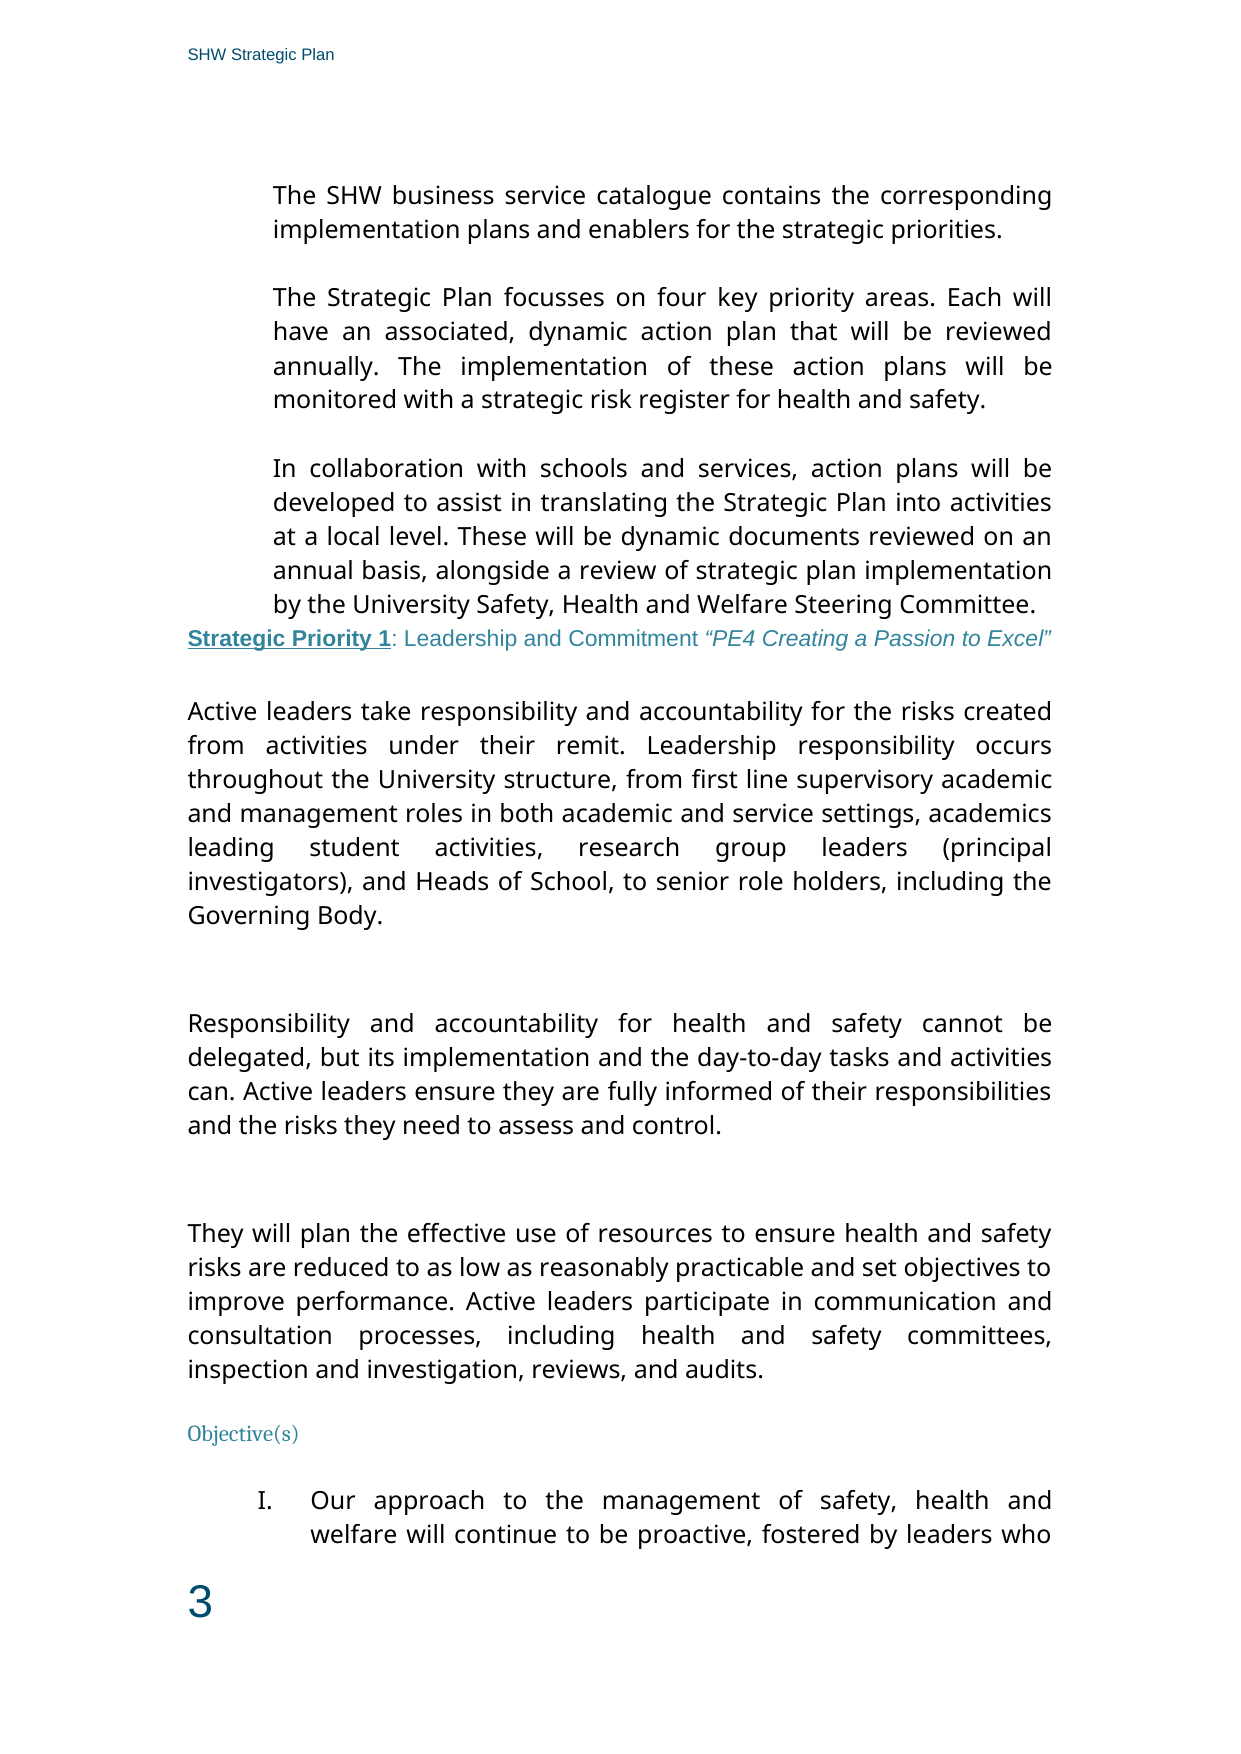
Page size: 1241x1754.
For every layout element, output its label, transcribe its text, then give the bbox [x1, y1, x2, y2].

subtitle They will plan the effective use of resources to ensure health and safety risks are reduced to as low as reasonably practicable and set objectives to improve performance. Active leaders participate in communication and consultation processes, including health and safety committees, inspection and investigation, reviews, and audits. [187, 1215, 1053, 1386]
text In collaboration with schools and services, action plans will be developed to assist in translating the Strategic Plan into activities at a local level. These will be dynamic documents reviewed on an annual basis, alongside a review of strategic plan implementation by the University Safety, Health and Welfare Steering Committee. [273, 450, 1053, 621]
subtitle Active leaders take responsibility and accountability for the risks created from activities under their remit. Leadership responsibility occurs throughout the University structure, from first line supervisory academic and management roles in both academic and service settings, academics leading student activities, research group leaders (principal investigators), and Heads of School, to senior role holders, including the Governing Body. [187, 693, 1053, 932]
subtitle Strategic Priority 1: Leadership and Commitment “PE4 Creating a Passion to Excel” [187, 625, 1053, 651]
subtitle Responsibility and accountability for health and safety cannot be delegated, but its implementation and the day-to-day tasks and activities can. Active leaders ensure they are fully informed of their responsibilities and the risks they need to assess and control. [187, 1006, 1053, 1142]
text The SHW business service catalogue contains the corresponding implementation plans and enablers for the strategic priorities. [273, 178, 1053, 246]
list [273, 1482, 1053, 1550]
subtitle Objective(s) [187, 1420, 1053, 1447]
text The Strategic Plan focusses on four key priority areas. Each will have an associated, dynamic action plan that will be reviewed annually. The implementation of these action plans will be monitored with a strategic risk register for health and safety. [273, 280, 1053, 416]
